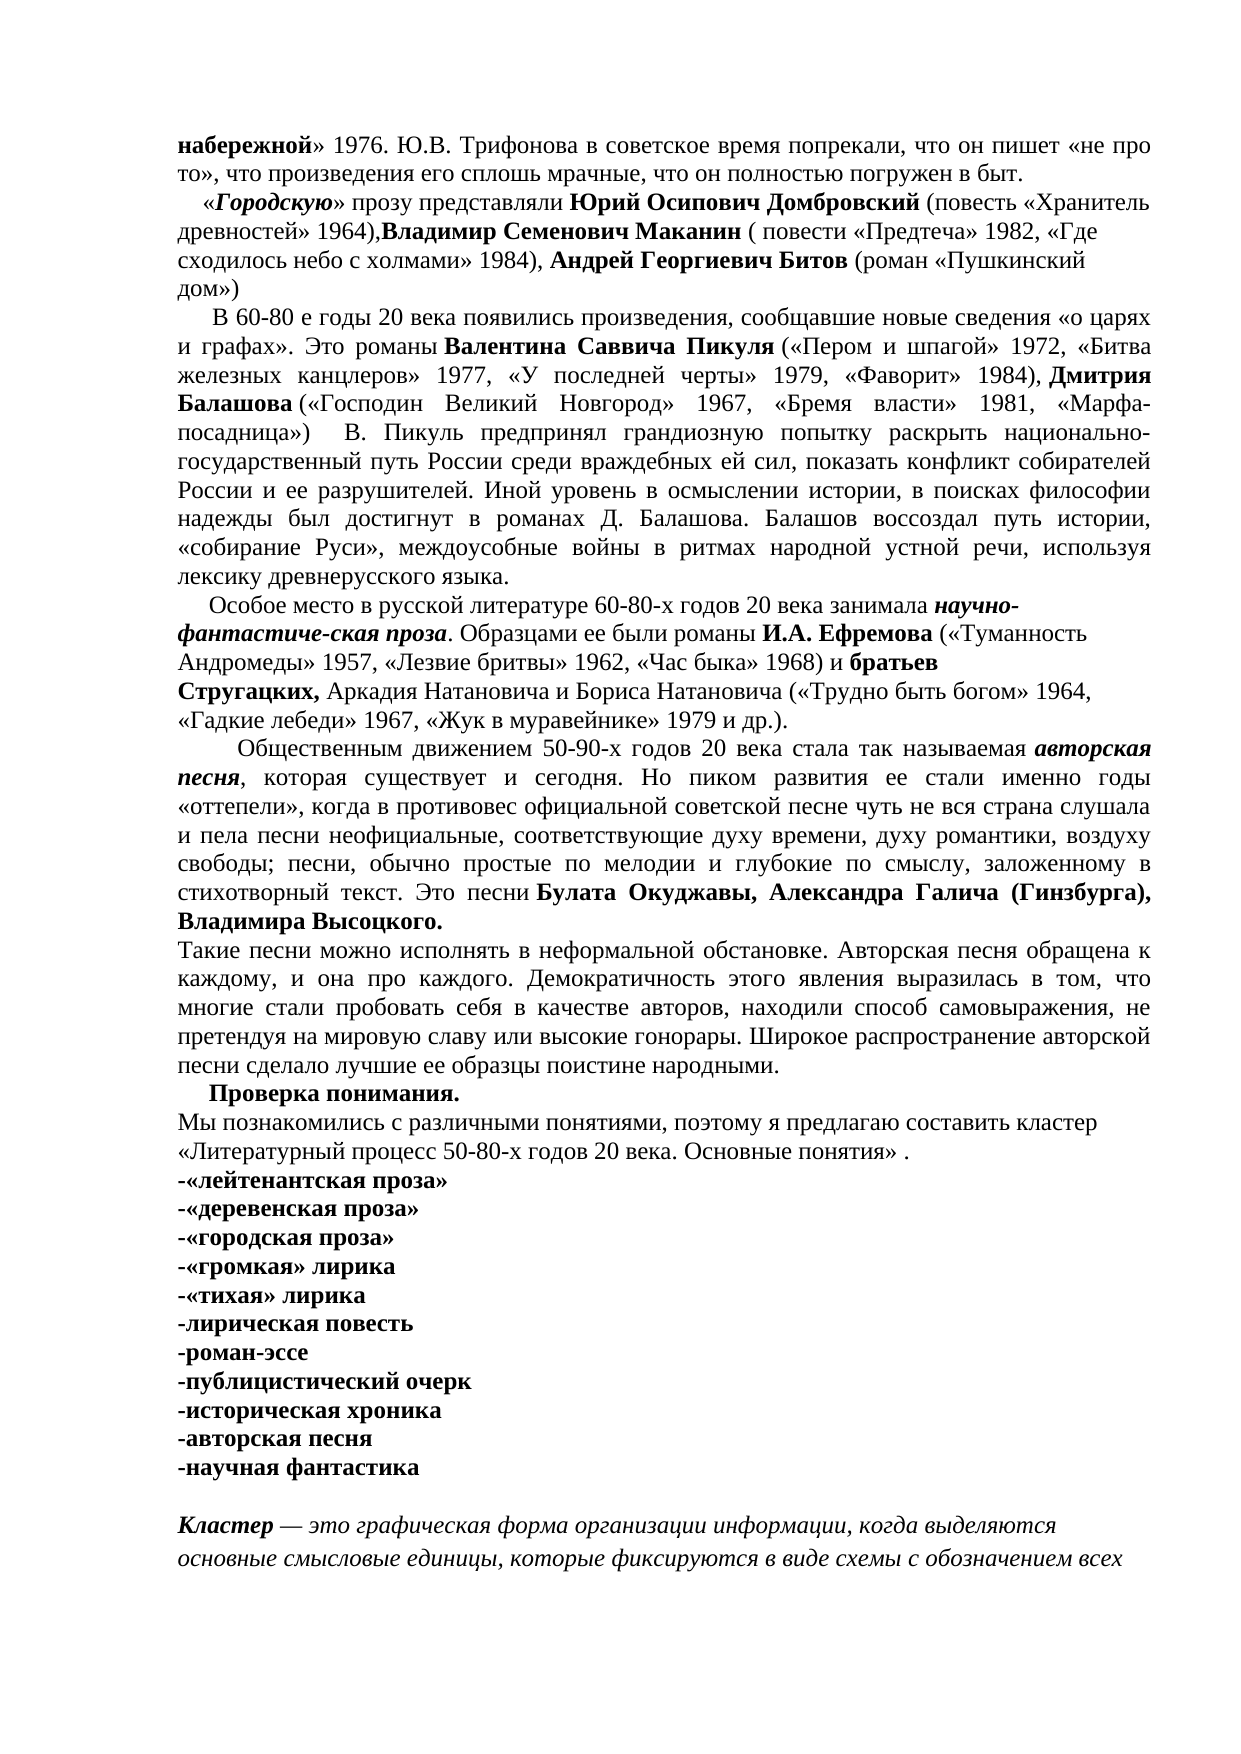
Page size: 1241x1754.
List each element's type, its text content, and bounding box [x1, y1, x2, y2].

text Особое место в русской литературе 60-80-х годов 20 века занимала научно-фантастиче-ская проза. Образцами ее были романы И.А. Ефремова («Туманность Андромеды» 1957, «Лезвие бритвы» 1962, «Час быка» 1968) и братьев Стругацких, Аркадия Натановича и Бориса Натановича («Трудно быть богом» 1964, «Гадкие лебеди» 1967, «Жук в муравейнике» 1979 и др.). [177, 590, 1152, 733]
text В 60-80 е годы 20 века появились произведения, сообщавшие новые сведения «о царях и графах». Это романы Валентина Саввича Пикуля («Пером и шпагой» 1972, «Битва железных канцлеров» 1977, «У последней черты» 1979, «Фаворит» 1984), Дмитрия Балашова («Господин Великий Новгород» 1967, «Бремя власти» 1981, «Марфа-посадница») В. Пикуль предпринял грандиозную попытку раскрыть национально-государственный путь России среди враждебных ей сил, показать конфликт собирателей России и ее разрушителей. Иной уровень в осмыслении истории, в поисках философии надежды был достигнут в романах Д. Балашова. Балашов воссоздал путь истории, «собирание Руси», междоусобные войны в ритмах народной устной речи, используя лексику древнерусского языка. [177, 302, 1152, 590]
text Общественным движением 50-90-х годов 20 века стала так называемая авторская песня, которая существует и сегодня. Но пиком развития ее стали именно годы «оттепели», когда в противовес официальной советской песне чуть не вся страна слушала и пела песни неофициальные, соответствующие духу времени, духу романтики, воздуху свободы; песни, обычно простые по мелодии и глубокие по смыслу, заложенному в стихотворный текст. Это песни Булата Окуджавы, Александра Галича (Гинзбурга), Владимира Высоцкого. [177, 733, 1152, 935]
text Проверка понимания. [177, 1078, 1152, 1107]
text -публицистический очерк [177, 1366, 1152, 1395]
text -историческая хроника [177, 1395, 1152, 1423]
text Такие песни можно исполнять в неформальной обстановке. Авторская песня обращена к каждому, и она про каждого. Демократичность этого явления выразилась в том, что многие стали пробовать себя в качестве авторов, находили способ самовыражения, не претендуя на мировую славу или высокие гонорары. Широкое распространение авторской песни сделало лучшие ее образцы поистине народными. [177, 935, 1152, 1078]
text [177, 1510, 1152, 1572]
text -«громкая» лирика [177, 1251, 1152, 1280]
text -«городская проза» [177, 1222, 1152, 1251]
text -лирическая повесть [177, 1308, 1152, 1337]
text -авторская песня [177, 1423, 1152, 1452]
text -«деревенская проза» [177, 1193, 1152, 1222]
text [177, 130, 1152, 187]
text Мы познакомились с различными понятиями, поэтому я предлагаю составить кластер «Литературный процесс 50-80-х годов 20 века. Основные понятия» . [177, 1107, 1152, 1165]
text -научная фантастика [177, 1452, 1152, 1481]
text «Городскую» прозу представляли Юрий Осипович Домбровский (повесть «Хранитель древностей» 1964),Владимир Семенович Маканин ( повести «Предтеча» 1982, «Где сходилось небо с холмами» 1984), Андрей Георгиевич Битов (роман «Пушкинский дом») [177, 187, 1152, 302]
text -«лейтенантская проза» [177, 1165, 1152, 1193]
text -«тихая» лирика [177, 1280, 1152, 1308]
text -роман-эссе [177, 1337, 1152, 1366]
